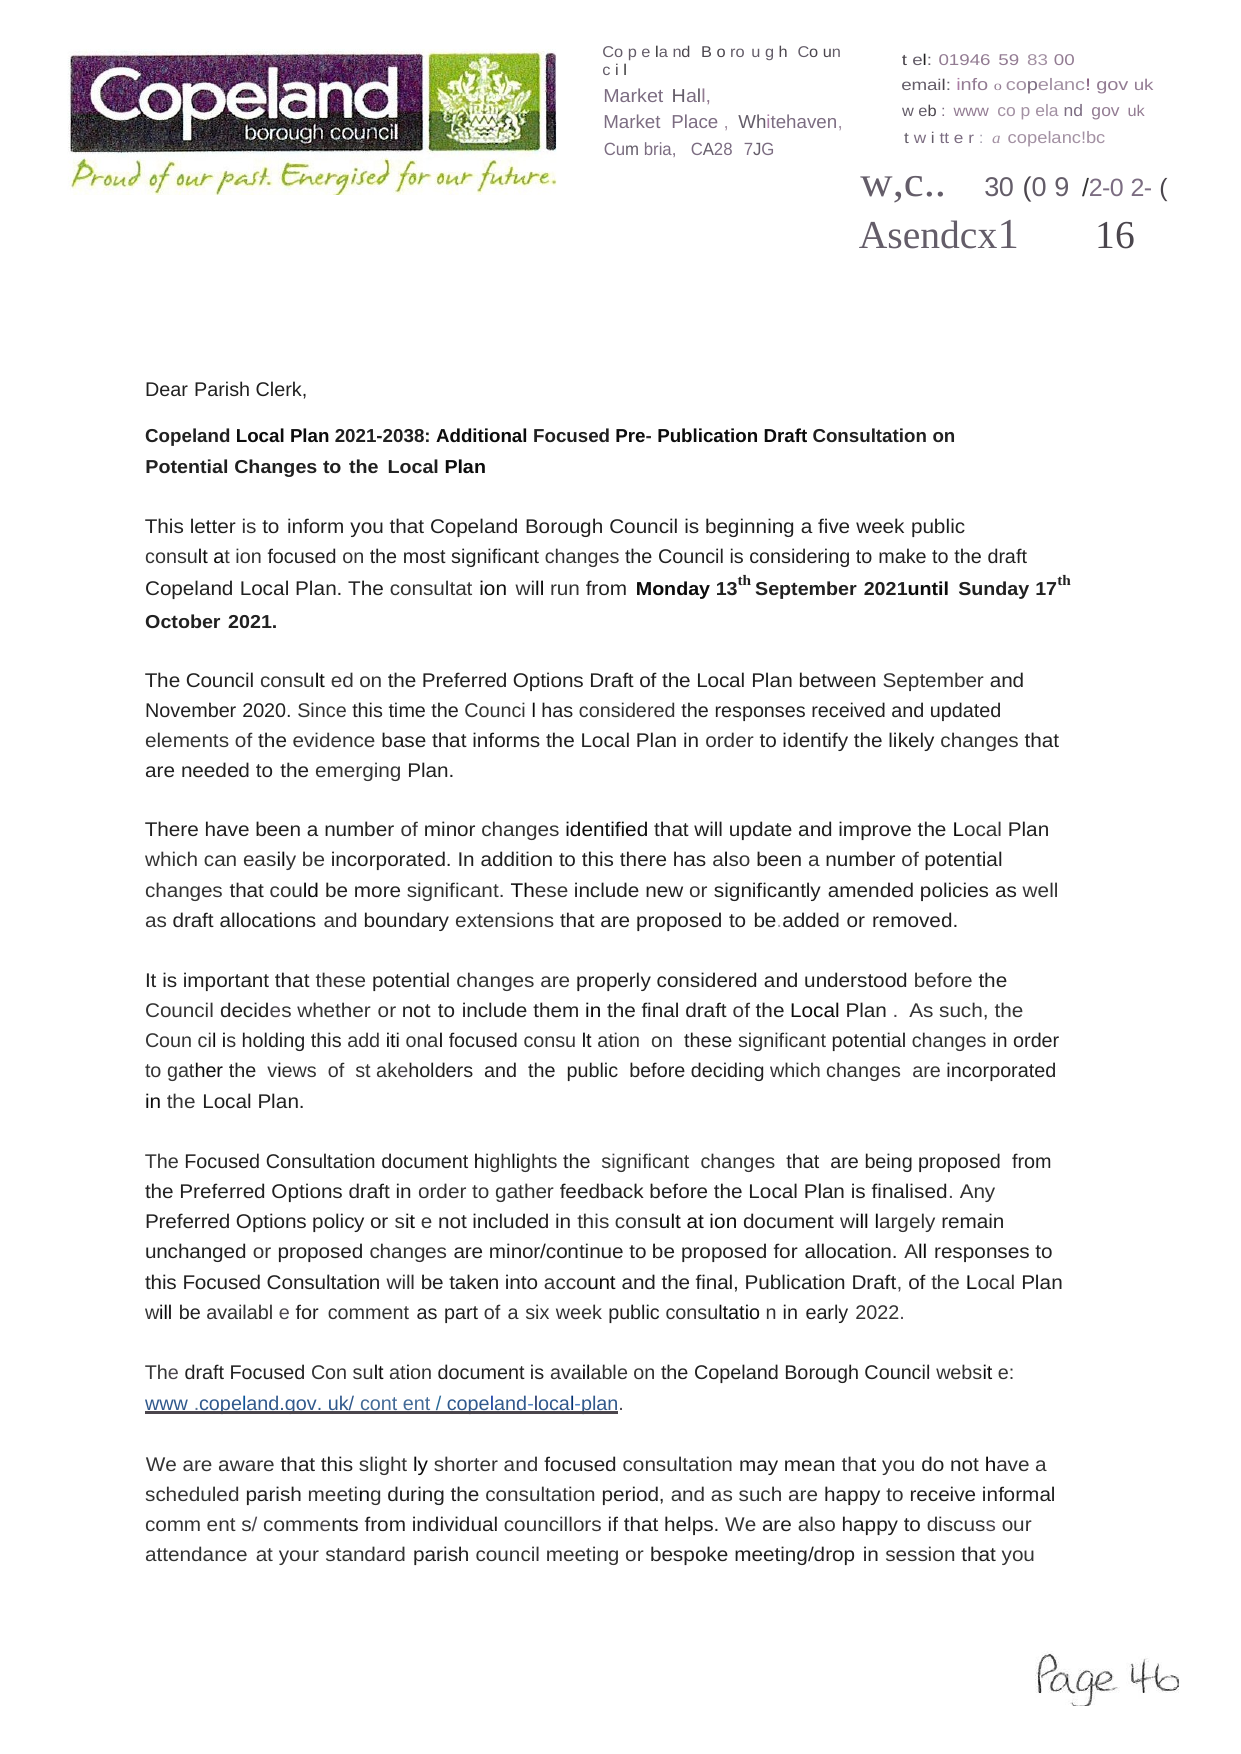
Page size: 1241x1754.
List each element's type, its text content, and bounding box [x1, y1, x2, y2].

text Cum bria, CA28 7JG [603, 139, 853, 159]
text Market Hall, [603, 85, 853, 106]
text consult at ion focused on the most significant changes the Council is considering to make to the draft Copeland Local Plan. The consultat ion will run from Monday 13th September 2021until Sunday 17th [145, 545, 1075, 600]
text We are aware that this slight ly shorter and focused consultation may mean that you do not have a scheduled parish meeting during the consultation period, and as such are happy to receive informal comm ent s/ comments from individual councillors if that helps. We are also happy to discuss our attendance at your standard parish council meeting or bespoke meeting/drop in session that you [145, 1452, 1066, 1565]
text t w i tt e r : a copelanc!bc [904, 128, 1213, 147]
text t el: 01946 59 83 00 [902, 50, 1213, 68]
picture [1035, 1650, 1180, 1706]
text The draft Focused Con sult ation document is available on the Copeland Borough Council websit e: www .copeland.gov. uk/ cont ent / copeland-local-plan. [144, 1361, 1036, 1414]
text Dear Parish Clerk, [145, 378, 1213, 401]
text There have been a number of minor changes identified that will update and improve the Local Plan which can easily be incorporated. In addition to this there has also been a number of potential changes that could be more significant. These include new or significantly amended policies as well as draft allocations and boundary extensions that are proposed to be.added or removed. [144, 818, 1066, 931]
text Coun cil is holding this add iti onal focused consu lt ation on these significant potential changes in order to gather the views of st akeholders and the public before deciding which changes are incorporated in the Local Plan. [145, 1029, 1066, 1113]
text The Focused Consultation document highlights the significant changes that are being proposed from the Preferred Options draft in order to gather feedback before the Local Plan is finalised. Any Preferred Options policy or sit e not included in this consult at ion document will largely remain unchanged or proposed changes are minor/continue to be proposed for allocation. All responses to this Focused Consultation will be taken into account and the final, Publication Draft, of the Local Plan will be availabl e for comment as part of a six week public consultatio n in early 2022. [144, 1150, 1075, 1323]
text Market Place , Whitehaven, [603, 111, 853, 132]
text October 2021. [145, 610, 1213, 632]
text email: info o copelanc! gov uk w eb : www co p ela nd gov uk [901, 75, 1154, 120]
text It is important that these potential changes are properly considered and understood before the Council decides whether or not to include them in the final draft of the Local Plan . As such, the [145, 969, 1036, 1022]
text Co p e la nd B o ro u g h Co un c i l [602, 42, 853, 78]
text This letter is to inform you that Copeland Borough Council is beginning a five week public [144, 515, 1213, 537]
picture [67, 49, 557, 195]
text The Council consult ed on the Preferred Options Draft of the Local Plan between September and November 2020. Since this time the Counci l has considered the responses received and updated elements of the evidence base that informs the Local Plan in order to identify the likely changes that are needed to the emerging Plan. [144, 669, 1066, 782]
text Copeland Local Plan 2021-2038: Additional Focused Pre- Publication Draft Consultation on Potential Changes to the Local Plan [145, 425, 1036, 477]
text w,c.. 30 (0 9 /2-0 2- ( [860, 156, 1213, 205]
text Asendcx1 16 [859, 209, 1213, 258]
